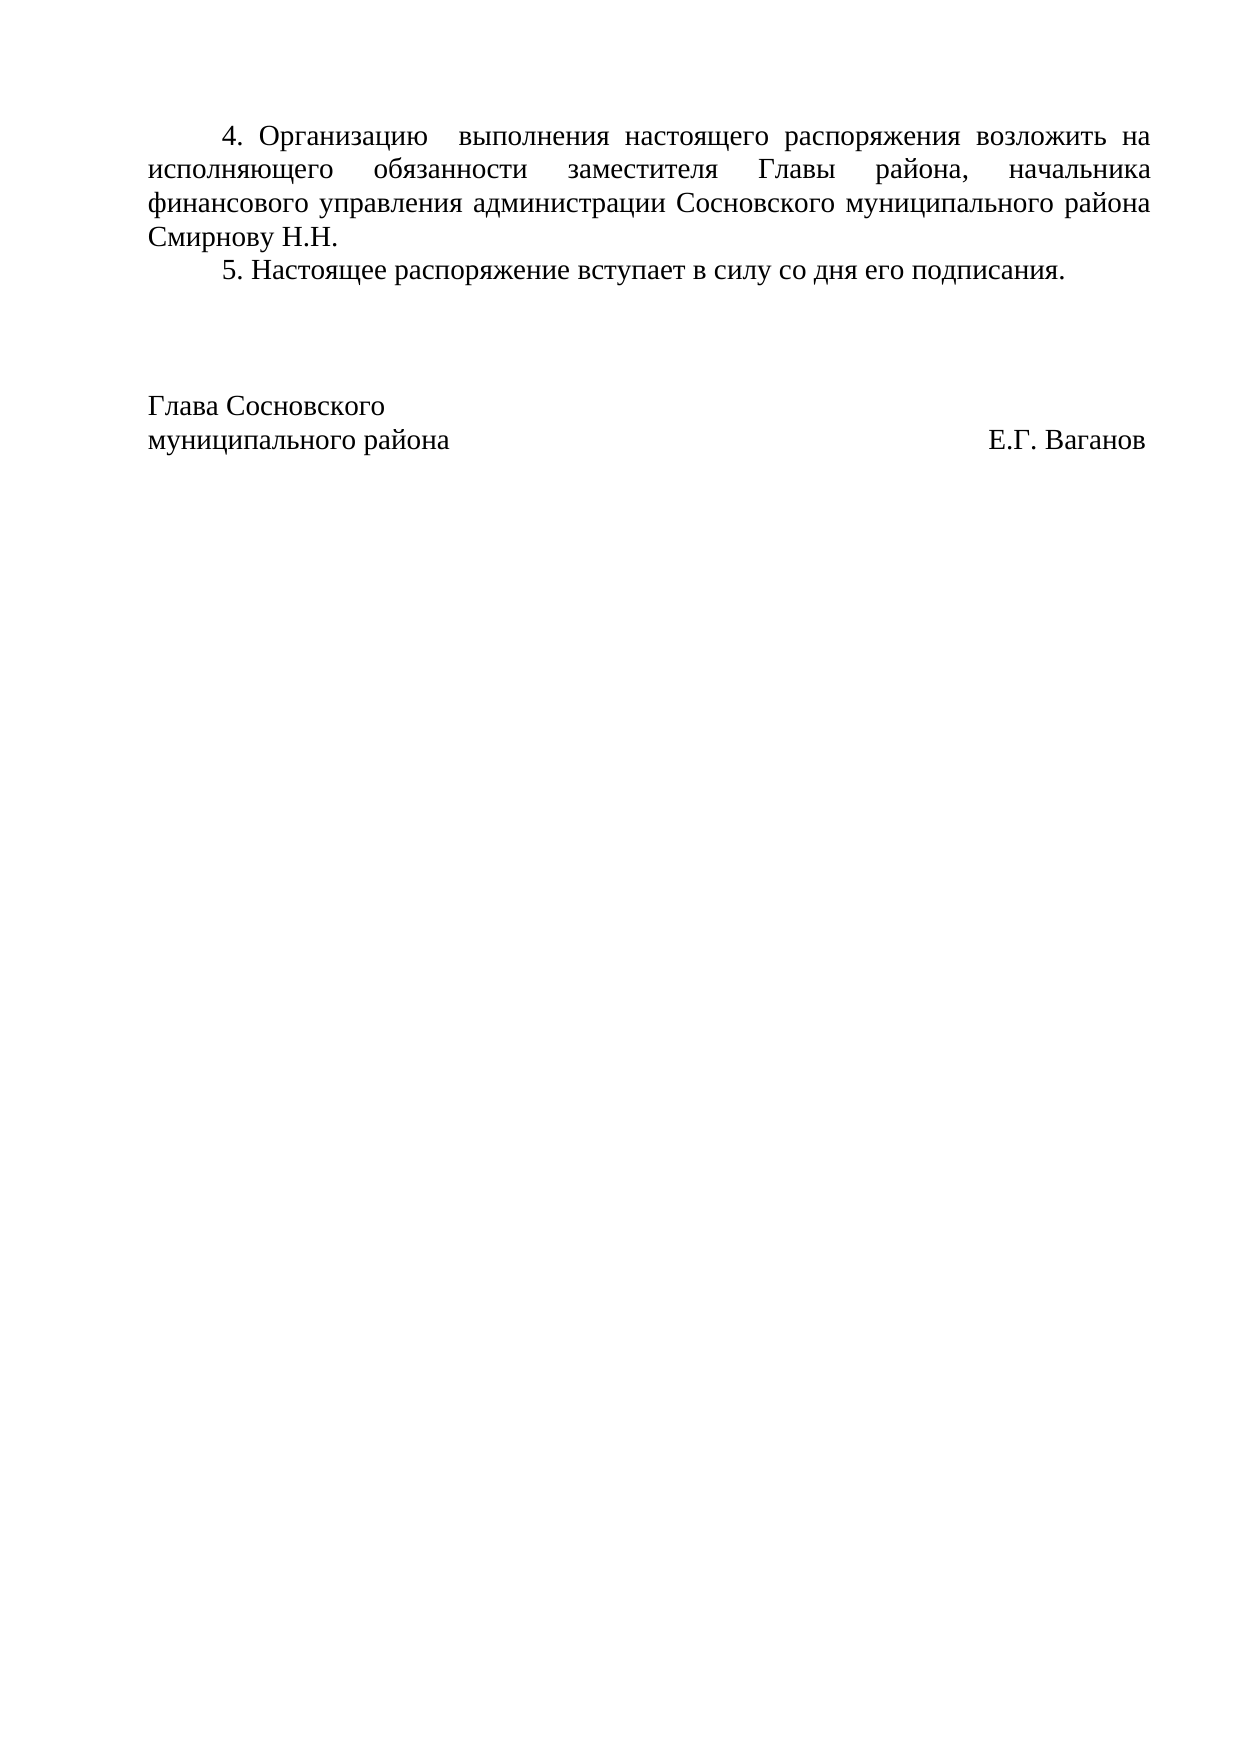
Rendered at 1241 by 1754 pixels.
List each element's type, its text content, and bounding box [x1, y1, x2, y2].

text 4. Организацию выполнения настоящего распоряжения возложить на исполняющего обязанности заместителя Главы района, начальника финансового управления администрации Сосновского муниципального района Смирнову Н.Н. [148, 118, 1152, 252]
text Глава Сосновского [148, 388, 1152, 422]
text муниципального района Е.Г. Ваганов [148, 422, 1152, 456]
text 5. Настоящее распоряжение вступает в силу со дня его подписания. [148, 252, 1152, 286]
